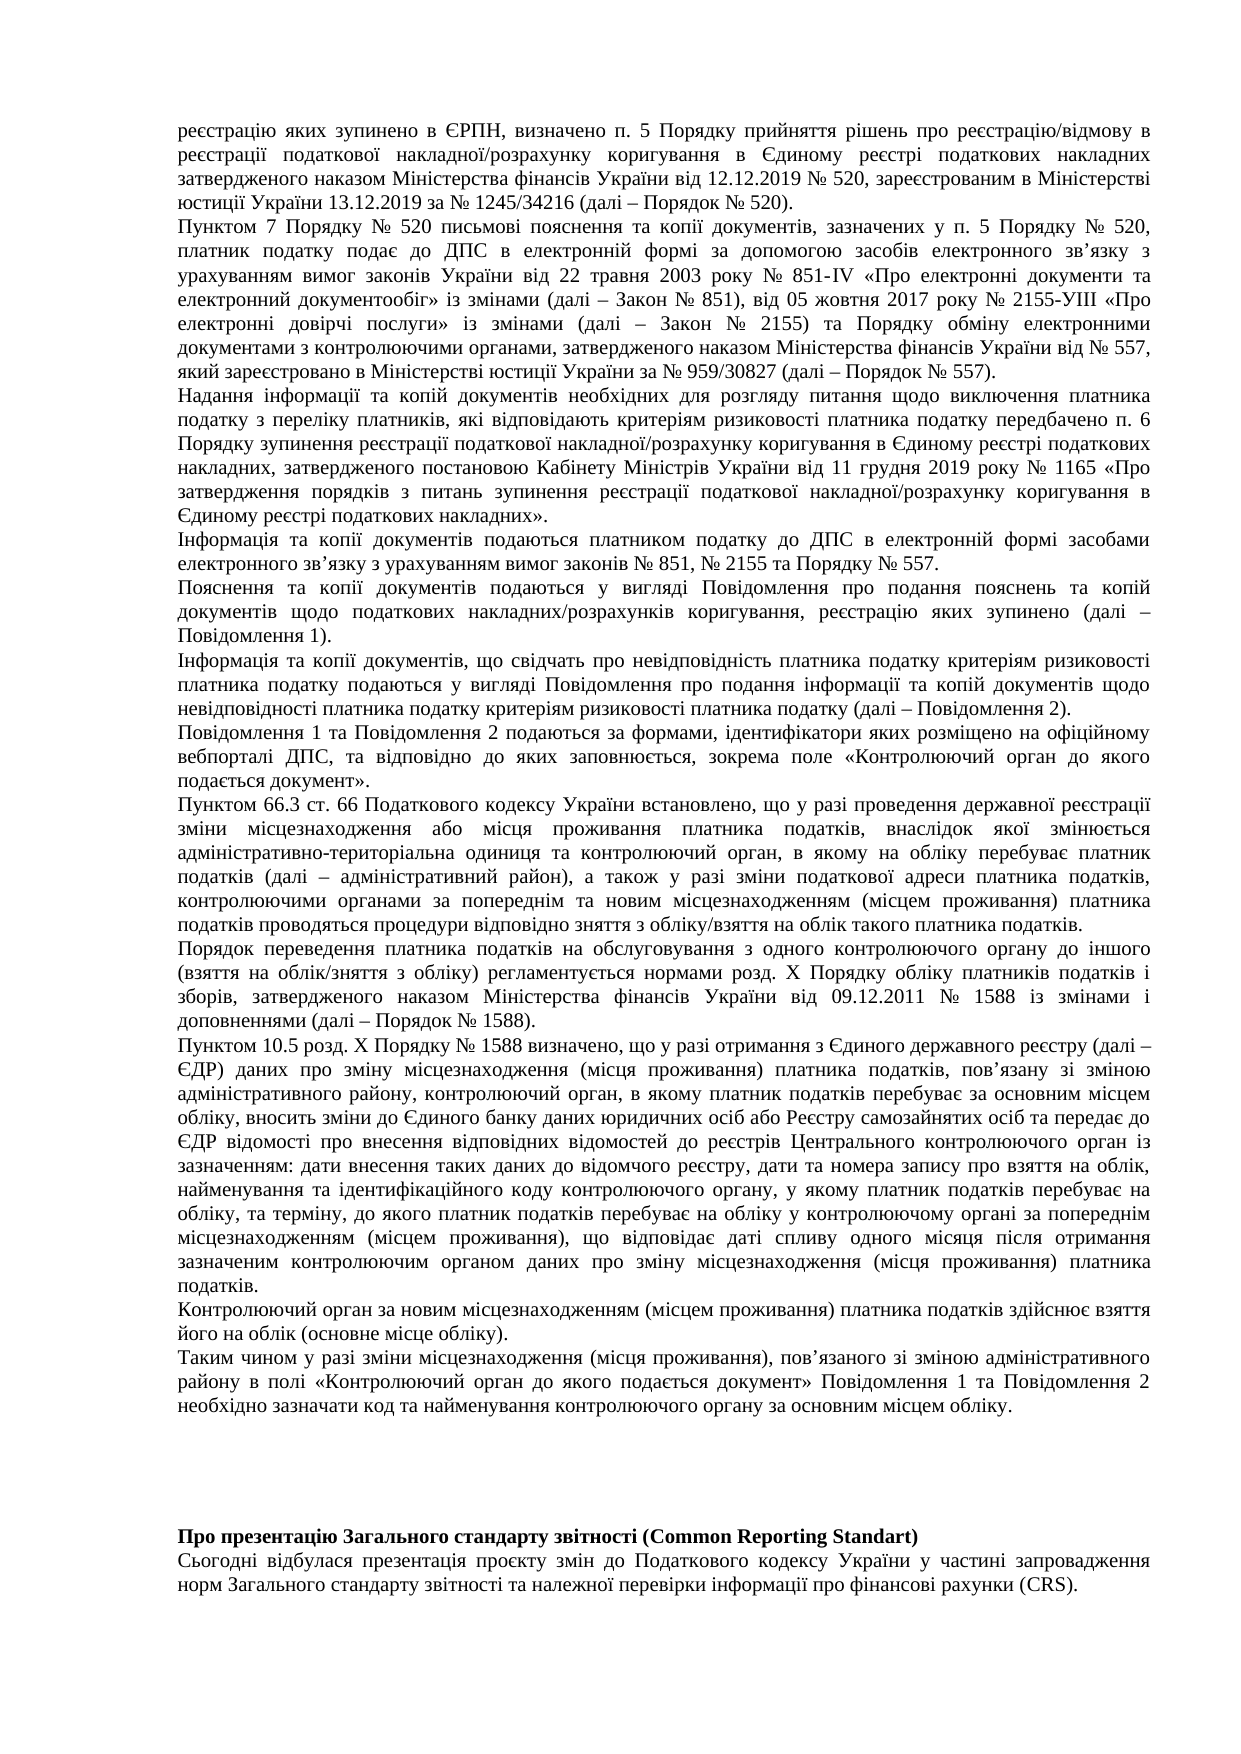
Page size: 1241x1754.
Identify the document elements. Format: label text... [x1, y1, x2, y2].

text Пунктом 66.3 ст. 66 Податкового кодексу України встановлено, що у разі проведення державної реєстрації зміни місцезнаходження або місця проживання платника податків, внаслідок якої змінюється адміністративно-територіальна одиниця та контролюючий орган, в якому на обліку перебуває платник податків (далі – адміністративний район), а також у разі зміни податкової адреси платника податків, контролюючими органами за попереднім та новим місцезнаходженням (місцем проживання) платника податків проводяться процедури відповідно зняття з обліку/взяття на облік такого платника податків. [177, 792, 1152, 936]
text Таким чином у разі зміни місцезнаходження (місця проживання), пов’язаного зі зміною адміністративного району в полі «Контролюючий орган до якого подається документ» Повідомлення 1 та Повідомлення 2 необхідно зазначати код та найменування контролюючого органу за основним місцем обліку. [177, 1345, 1152, 1417]
text Інформація та копії документів подаються платником податку до ДПС в електронній формі засобами електронного зв’язку з урахуванням вимог законів № 851, № 2155 та Порядку № 557. [177, 527, 1152, 575]
text Пунктом 10.5 розд. X Порядку № 1588 визначено, що у разі отримання з Єдиного державного реєстру (далі – ЄДР) даних про зміну місцезнаходження (місця проживання) платника податків, пов’язану зі зміною адміністративного району, контролюючий орган, в якому платник податків перебуває за основним місцем обліку, вносить зміни до Єдиного банку даних юридичних осіб або Реєстру самозайнятих осіб та передає до ЄДР відомості про внесення відповідних відомостей до реєстрів Центрального контролюючого орган із зазначенням: дати внесення таких даних до відомчого реєстру, дати та номера запису про взяття на облік, найменування та ідентифікаційного коду контролюючого органу, у якому платник податків перебуває на обліку, та терміну, до якого платник податків перебуває на обліку у контролюючому органі за попереднім місцезнаходженням (місцем проживання), що відповідає даті спливу одного місяця після отримання зазначеним контролюючим органом даних про зміну місцезнаходження (місця проживання) платника податків. [177, 1032, 1152, 1297]
text Пояснення та копії документів подаються у вигляді Повідомлення про подання пояснень та копій документів щодо податкових накладних/розрахунків коригування, реєстрацію яких зупинено (далі – Повідомлення 1). [177, 575, 1152, 647]
text Пунктом 7 Порядку № 520 письмові пояснення та копії документів, зазначених у п. 5 Порядку № 520, платник податку подає до ДПС в електронній формі за допомогою засобів електронного зв’язку з урахуванням вимог законів України від 22 травня 2003 року № 851-IV «Про електронні документи та електронний документообіг» із змінами (далі – Закон № 851), від 05 жовтня 2017 року № 2155-УІІІ «Про електронні довірчі послуги» із змінами (далі – Закон № 2155) та Порядку обміну електронними документами з контролюючими органами, затвердженого наказом Міністерства фінансів України від № 557, який зареєстровано в Міністерстві юстиції України за № 959/30827 (далі – Порядок № 557). [177, 214, 1152, 383]
text Повідомлення 1 та Повідомлення 2 подаються за формами, ідентифікатори яких розміщено на офіційному вебпорталі ДПС, та відповідно до яких заповнюється, зокрема поле «Контролюючий орган до якого подається документ». [177, 720, 1152, 792]
text Контролюючий орган за новим місцезнаходженням (місцем проживання) платника податків здійснює взяття його на облік (основне місце обліку). [177, 1297, 1152, 1345]
text Надання інформації та копій документів необхідних для розгляду питання щодо виключення платника податку з переліку платників, які відповідають критеріям ризиковості платника податку передбачено п. 6 Порядку зупинення реєстрації податкової накладної/розрахунку коригування в Єдиному реєстрі податкових накладних, затвердженого постановою Кабінету Міністрів України від 11 грудня 2019 року № 1165 «Про затвердження порядків з питань зупинення реєстрації податкової накладної/розрахунку коригування в Єдиному реєстрі податкових накладних». [177, 383, 1152, 527]
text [177, 118, 1152, 214]
text Інформація та копії документів, що свідчать про невідповідність платника податку критеріям ризиковості платника податку подаються у вигляді Повідомлення про подання інформації та копій документів щодо невідповідності платника податку критеріям ризиковості платника податку (далі – Повідомлення 2). [177, 647, 1152, 720]
subtitle Про презентацію Загального стандарту звітності (Common Reporting Standart) [177, 1523, 1152, 1548]
text Сьогодні відбулася презентація проєкту змін до Податкового кодексу України у частині запровадження норм Загального стандарту звітності та належної перевірки інформації про фінансові рахунки (CRS). [177, 1548, 1152, 1596]
text Порядок переведення платника податків на обслуговування з одного контролюючого органу до іншого (взяття на облік/зняття з обліку) регламентується нормами розд. X Порядку обліку платників податків і зборів, затвердженого наказом Міністерства фінансів України від 09.12.2011 № 1588 із змінами і доповненнями (далі – Порядок № 1588). [177, 936, 1152, 1032]
